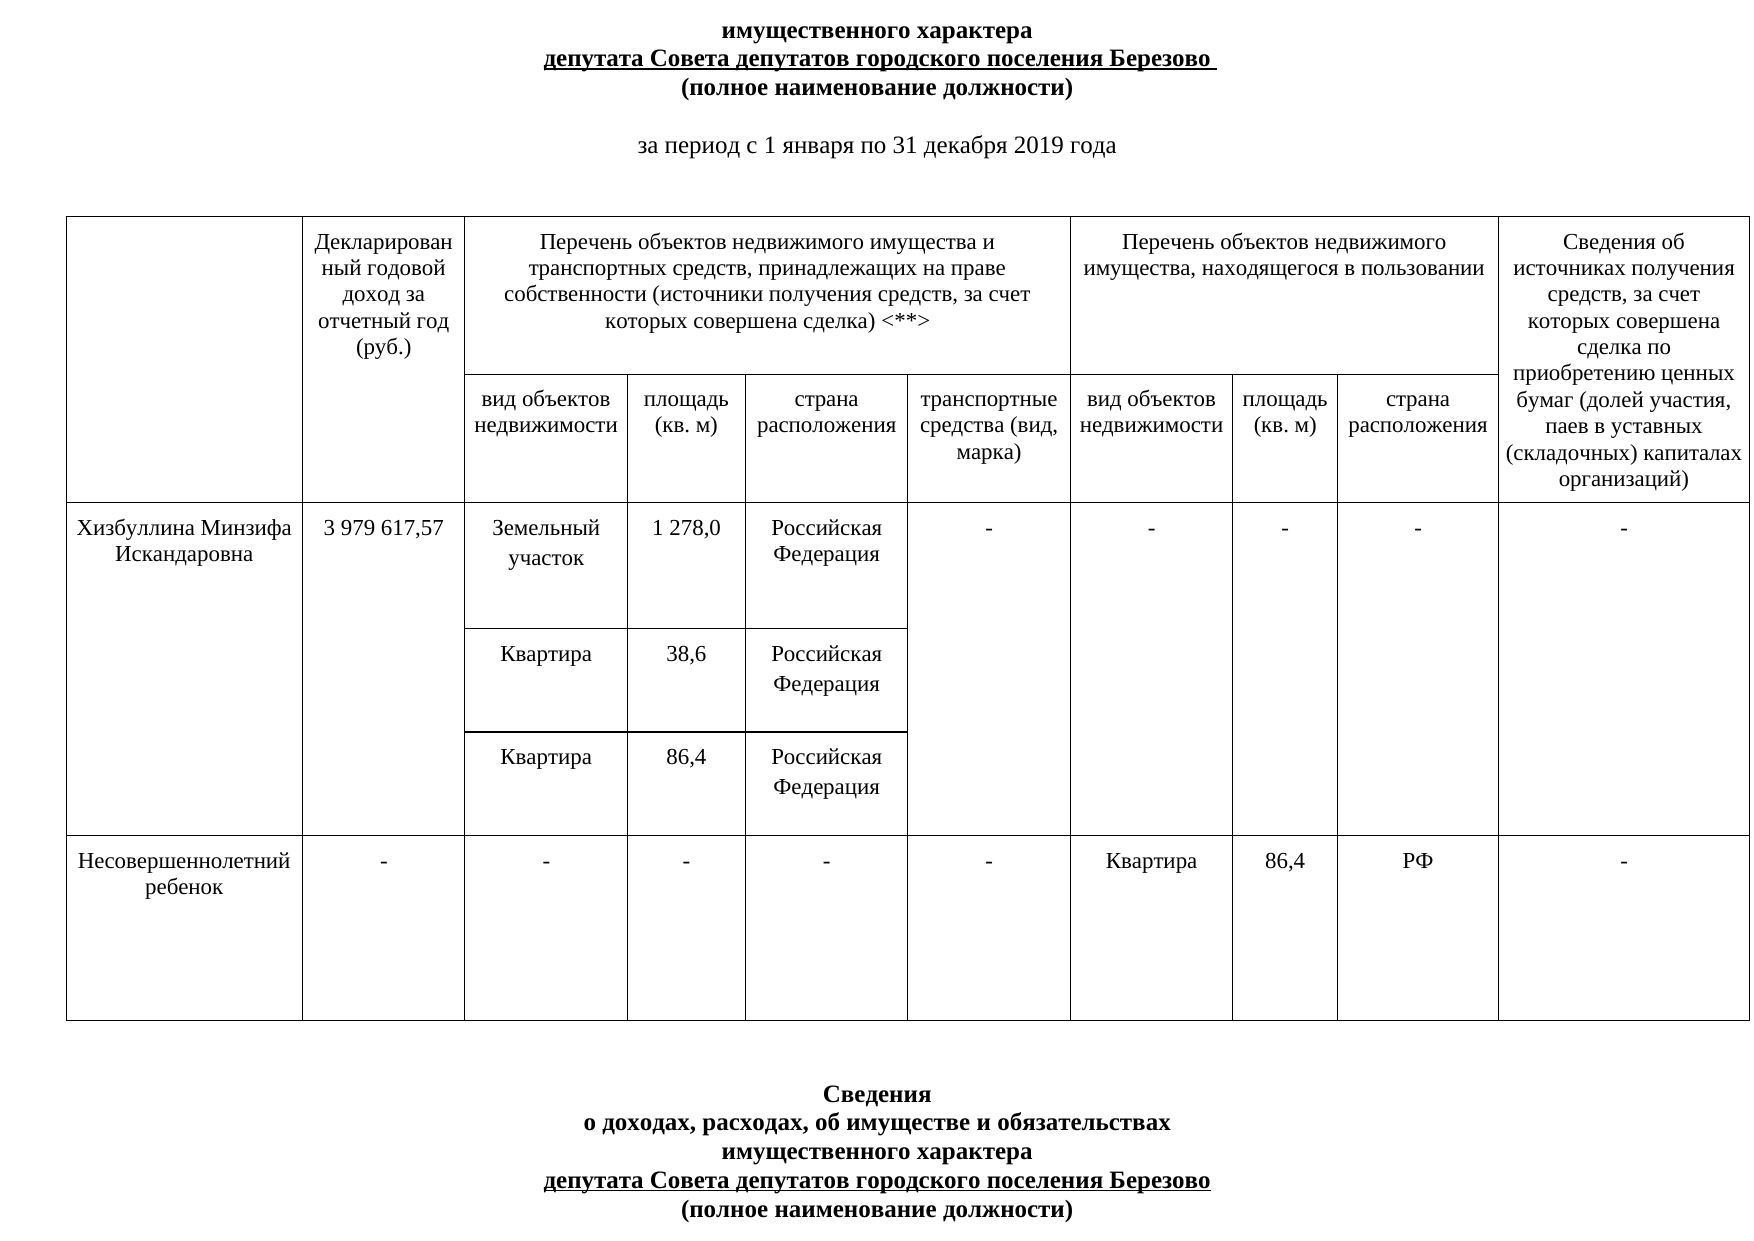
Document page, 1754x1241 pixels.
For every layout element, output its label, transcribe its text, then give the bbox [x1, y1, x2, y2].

table_cell - [1338, 503, 1498, 835]
table_cell площадь (кв. м) [628, 375, 745, 502]
table_cell - [908, 503, 1070, 835]
table_cell вид объектов недвижимости [1071, 375, 1232, 502]
table_cell РФ [1338, 836, 1498, 1020]
table_header Перечень объектов недвижимого имущества, находящегося в пользовании [1071, 217, 1498, 373]
table_cell Российская Федерация [746, 733, 907, 835]
text (полное наименование должности) [118, 72, 1636, 101]
table_cell Российская Федерация [746, 503, 907, 628]
table_cell - [908, 836, 1070, 1020]
title Сведения [118, 1079, 1636, 1107]
title депутата Совета депутатов городского поселения Березово [118, 1165, 1636, 1194]
table_cell - [1499, 503, 1749, 835]
table_cell - [1071, 503, 1232, 835]
table_cell Хизбуллина Минзифа Искандаровна [67, 503, 302, 835]
table_header Сведения об источниках получения средств, за счет которых совершена сделка по приобретению ценных бумаг (долей участия, паев в уставных (складочных) капиталах организаций) [1499, 217, 1749, 502]
table_cell площадь (кв. м) [1233, 375, 1337, 502]
table_header Декларированный годовой доход за отчетный год (руб.) [303, 217, 464, 502]
table_cell - [1499, 836, 1749, 1020]
table_cell - [303, 836, 464, 1020]
table_header Перечень объектов недвижимого имущества и транспортных средств, принадлежащих на праве собственности (источники получения средств, за счет которых совершена сделка) <**> [465, 217, 1070, 373]
table_cell 1 278,0 [628, 503, 745, 628]
table_cell Несовершеннолетний ребенок [67, 836, 302, 1020]
table_cell - [465, 836, 627, 1020]
table_cell - [628, 836, 745, 1020]
title (полное наименование должности) [118, 1194, 1636, 1222]
table_cell - [1233, 503, 1337, 835]
table_cell транспортные средства (вид, марка) [908, 375, 1070, 502]
title о доходах, расходах, об имуществе и обязательствах [118, 1107, 1636, 1136]
table_cell 86,4 [1233, 836, 1337, 1020]
table_cell страна расположения [1338, 375, 1498, 502]
table_cell Российская Федерация [746, 629, 907, 731]
table_cell 3 979 617,57 [303, 503, 464, 835]
table_cell вид объектов недвижимости [465, 375, 627, 502]
table_cell Земельный участок [465, 503, 627, 628]
table_cell Квартира [465, 733, 627, 835]
table_cell 86,4 [628, 733, 745, 835]
text имущественного характера [118, 15, 1636, 43]
text депутата Совета депутатов городского поселения Березово [118, 43, 1636, 72]
table_header [67, 217, 302, 502]
table_cell - [746, 836, 907, 1020]
table_cell Квартира [465, 629, 627, 731]
table_cell Квартира [1071, 836, 1232, 1020]
title имущественного характера [118, 1136, 1636, 1165]
table_cell 38,6 [628, 629, 745, 731]
table_cell страна расположения [746, 375, 907, 502]
text за период с 1 января по 31 декабря 2019 года [118, 130, 1636, 158]
